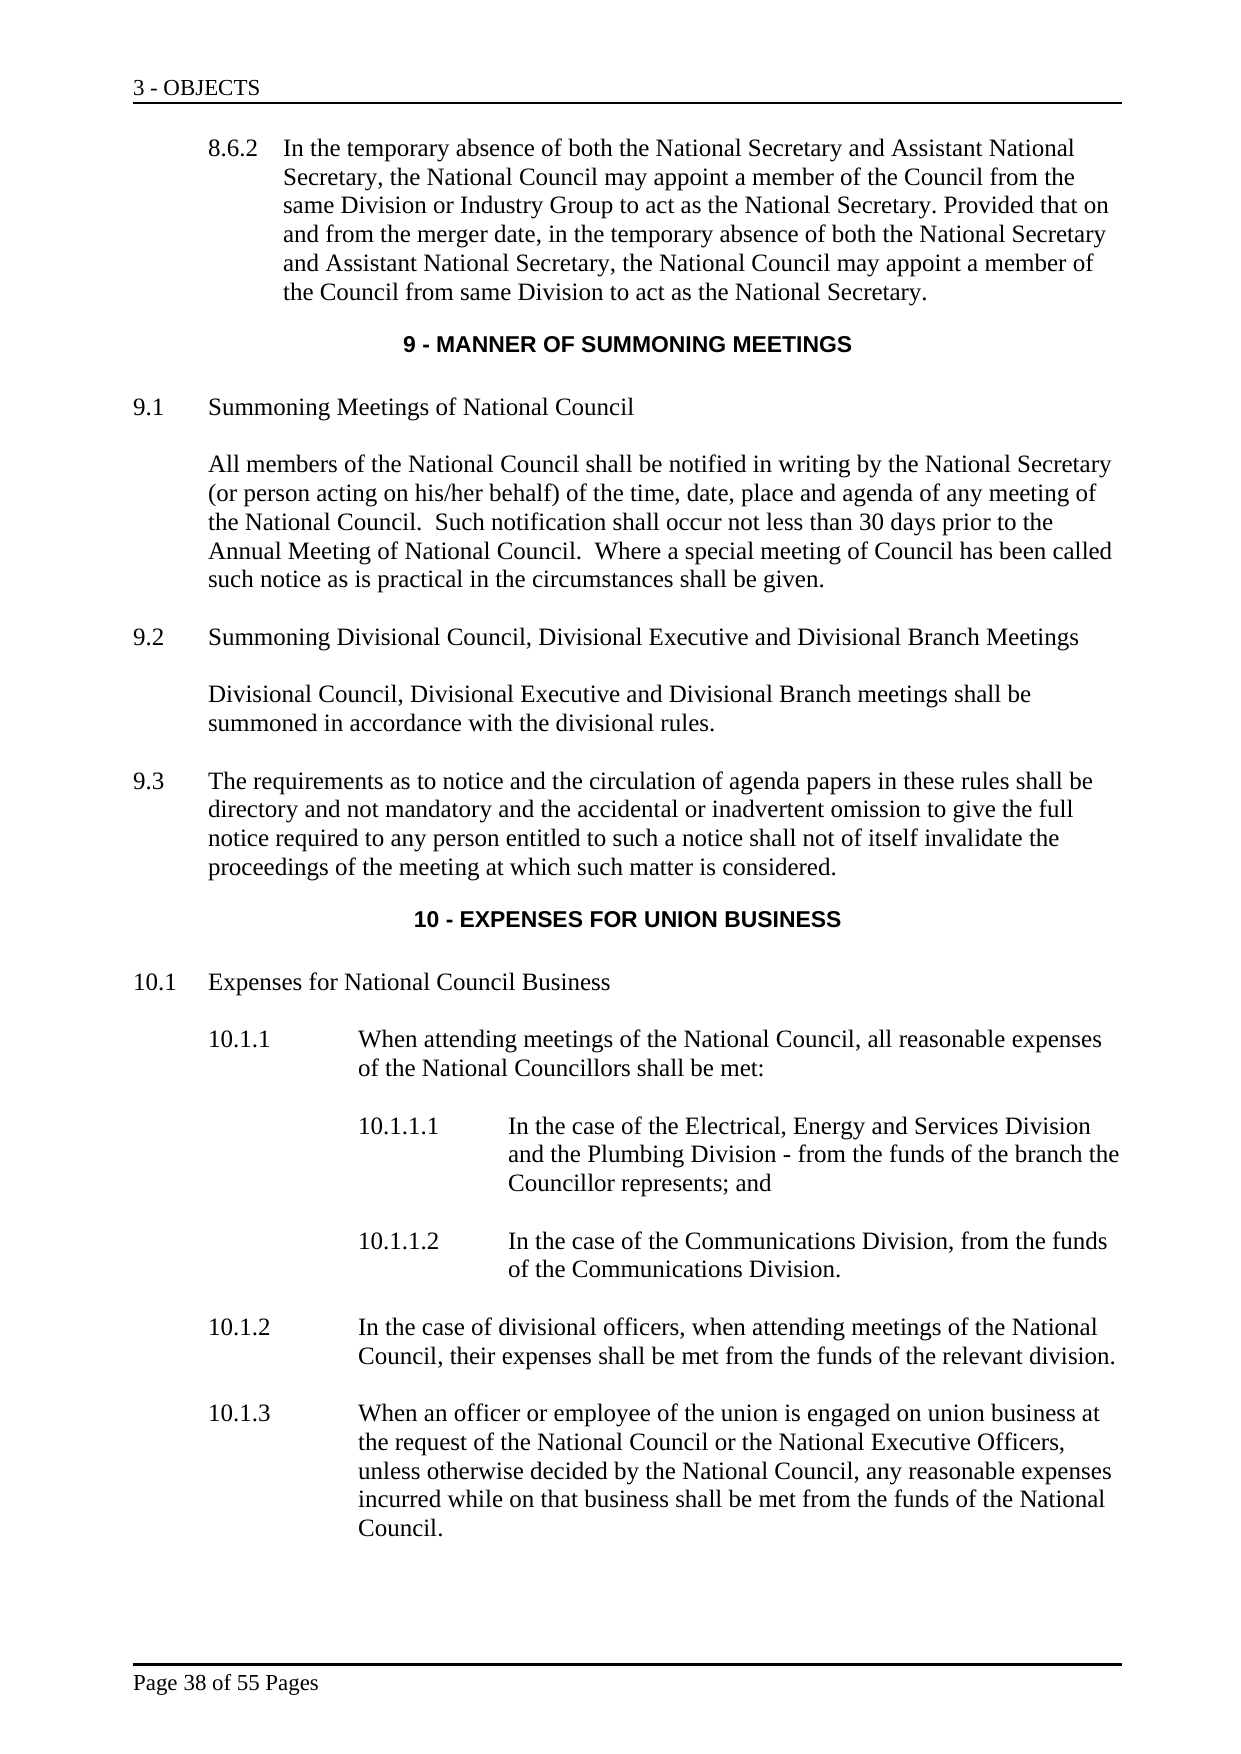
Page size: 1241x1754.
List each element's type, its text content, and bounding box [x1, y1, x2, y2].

text 9.3 The requirements as to notice and the circulation of agenda papers in these rules shall be directory and not mandatory and the accidental or inadvertent omission to give the full notice required to any person entitled to such a notice shall not of itself invalidate the proceedings of the meeting at which such matter is considered. [133, 766, 1122, 881]
text 10.1.1.1 In the case of the Electrical, Energy and Services Division and the Plumbing Division - from the funds of the branch the Councillor represents; and [133, 1111, 1122, 1197]
text 10.1.1.2 In the case of the Communications Division, from the funds of the Communications Division. [133, 1226, 1122, 1283]
text 10.1 Expenses for National Council Business [133, 967, 1122, 996]
text 10.1.2 In the case of divisional officers, when attending meetings of the National [133, 1312, 1122, 1341]
text All members of the National Council shall be notified in writing by the National Secretary (or person acting on his/her behalf) of the time, date, place and agenda of any meeting of the National Council. Such notification shall occur not less than 30 days prior to the Annual Meeting of National Council. Where a special meeting of Council has been called such notice as is practical in the circumstances shall be given. [133, 449, 1122, 593]
text 9.1 Summoning Meetings of National Council [133, 392, 1122, 421]
text Council, their expenses shall be met from the funds of the relevant division. [133, 1341, 1122, 1369]
text Divisional Council, Divisional Executive and Divisional Branch meetings shall be summoned in accordance with the divisional rules. [133, 679, 1122, 737]
text 8.6.2 In the temporary absence of both the National Secretary and Assistant National Secretary, the National Council may appoint a member of the Council from the same Division or Industry Group to act as the National Secretary. Provided that on and from the merger date, in the temporary absence of both the National Secretary and Assistant National Secretary, the National Council may appoint a member of the Council from same Division to act as the National Secretary. [133, 133, 1122, 306]
text 10.1.1 When attending meetings of the National Council, all reasonable expenses of the National Councillors shall be met: [133, 1024, 1122, 1082]
text 9.2 Summoning Divisional Council, Divisional Executive and Divisional Branch Meetings [133, 622, 1122, 651]
subtitle 10 - EXPENSES FOR UNION BUSINESS [133, 906, 1122, 932]
text 10.1.3 When an officer or employee of the union is engaged on union business at the request of the National Council or the National Executive Officers, unless otherwise decided by the National Council, any reasonable expenses incurred while on that business shall be met from the funds of the National Council. [133, 1398, 1122, 1542]
subtitle 9 - MANNER OF SUMMONING MEETINGS [133, 331, 1122, 357]
